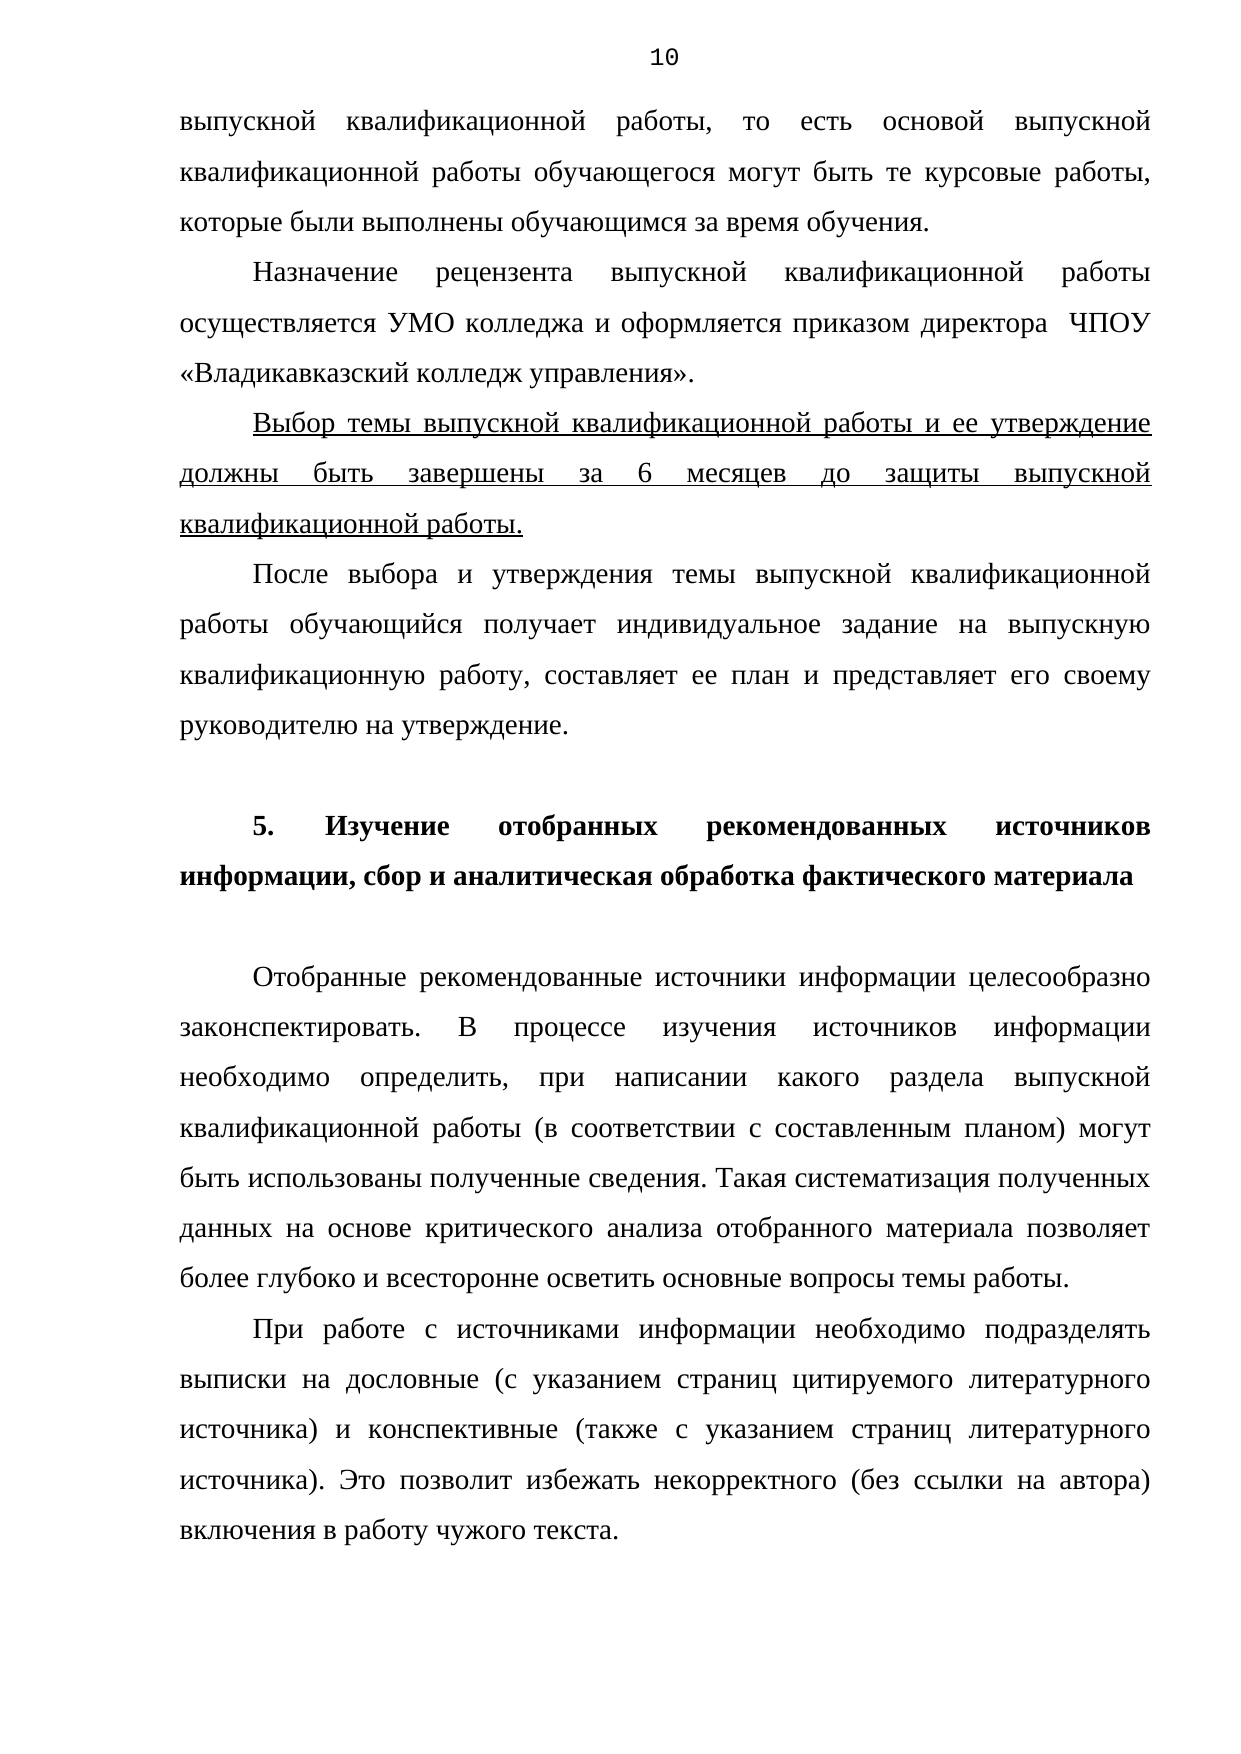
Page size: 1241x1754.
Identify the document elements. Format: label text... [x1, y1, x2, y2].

text Отобранные рекомендованные источники информации целесообразно законспектировать. В процессе изучения источников информации необходимо определить, при написании какого раздела выпускной квалификационной работы (в соответствии с составленным планом) могут быть использованы полученные сведения. Такая систематизация полученных данных на основе критического анализа отобранного материала позволяет более глубоко и всесторонне осветить основные вопросы темы работы. [179, 959, 1151, 1294]
text Назначение рецензента выпускной квалификационной работы осуществляется УМО колледжа и оформляется приказом директора ЧПОУ «Владикавказский колледж управления». [179, 254, 1151, 388]
text После выбора и утверждения темы выпускной квалификационной работы обучающийся получает индивидуальное задание на выпускную квалификационную работу, составляет ее план и представляет его своему руководителю на утверждение. [179, 556, 1151, 741]
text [179, 103, 1151, 238]
text При работе с источниками информации необходимо подразделять выписки на дословные (с указанием страниц цитируемого литературного источника) и конспективные (также с указанием страниц литературного источника). Это позволит избежать некорректного (без ссылки на автора) включения в работу чужого текста. [179, 1311, 1151, 1546]
list Изучение отобранных рекомендованных источников информации, сбор и аналитическая обработка фактического материала [179, 808, 1151, 892]
text Выбор темы выпускной квалификационной работы и ее утверждение должны быть завершены за 6 месяцев до защиты выпускной квалификационной работы. [179, 405, 1151, 485]
text Выбор темы выпускной квалификационной работы и ее утверждение должны быть завершены за 6 месяцев до защиты выпускной квалификационной работы. [179, 486, 1151, 539]
